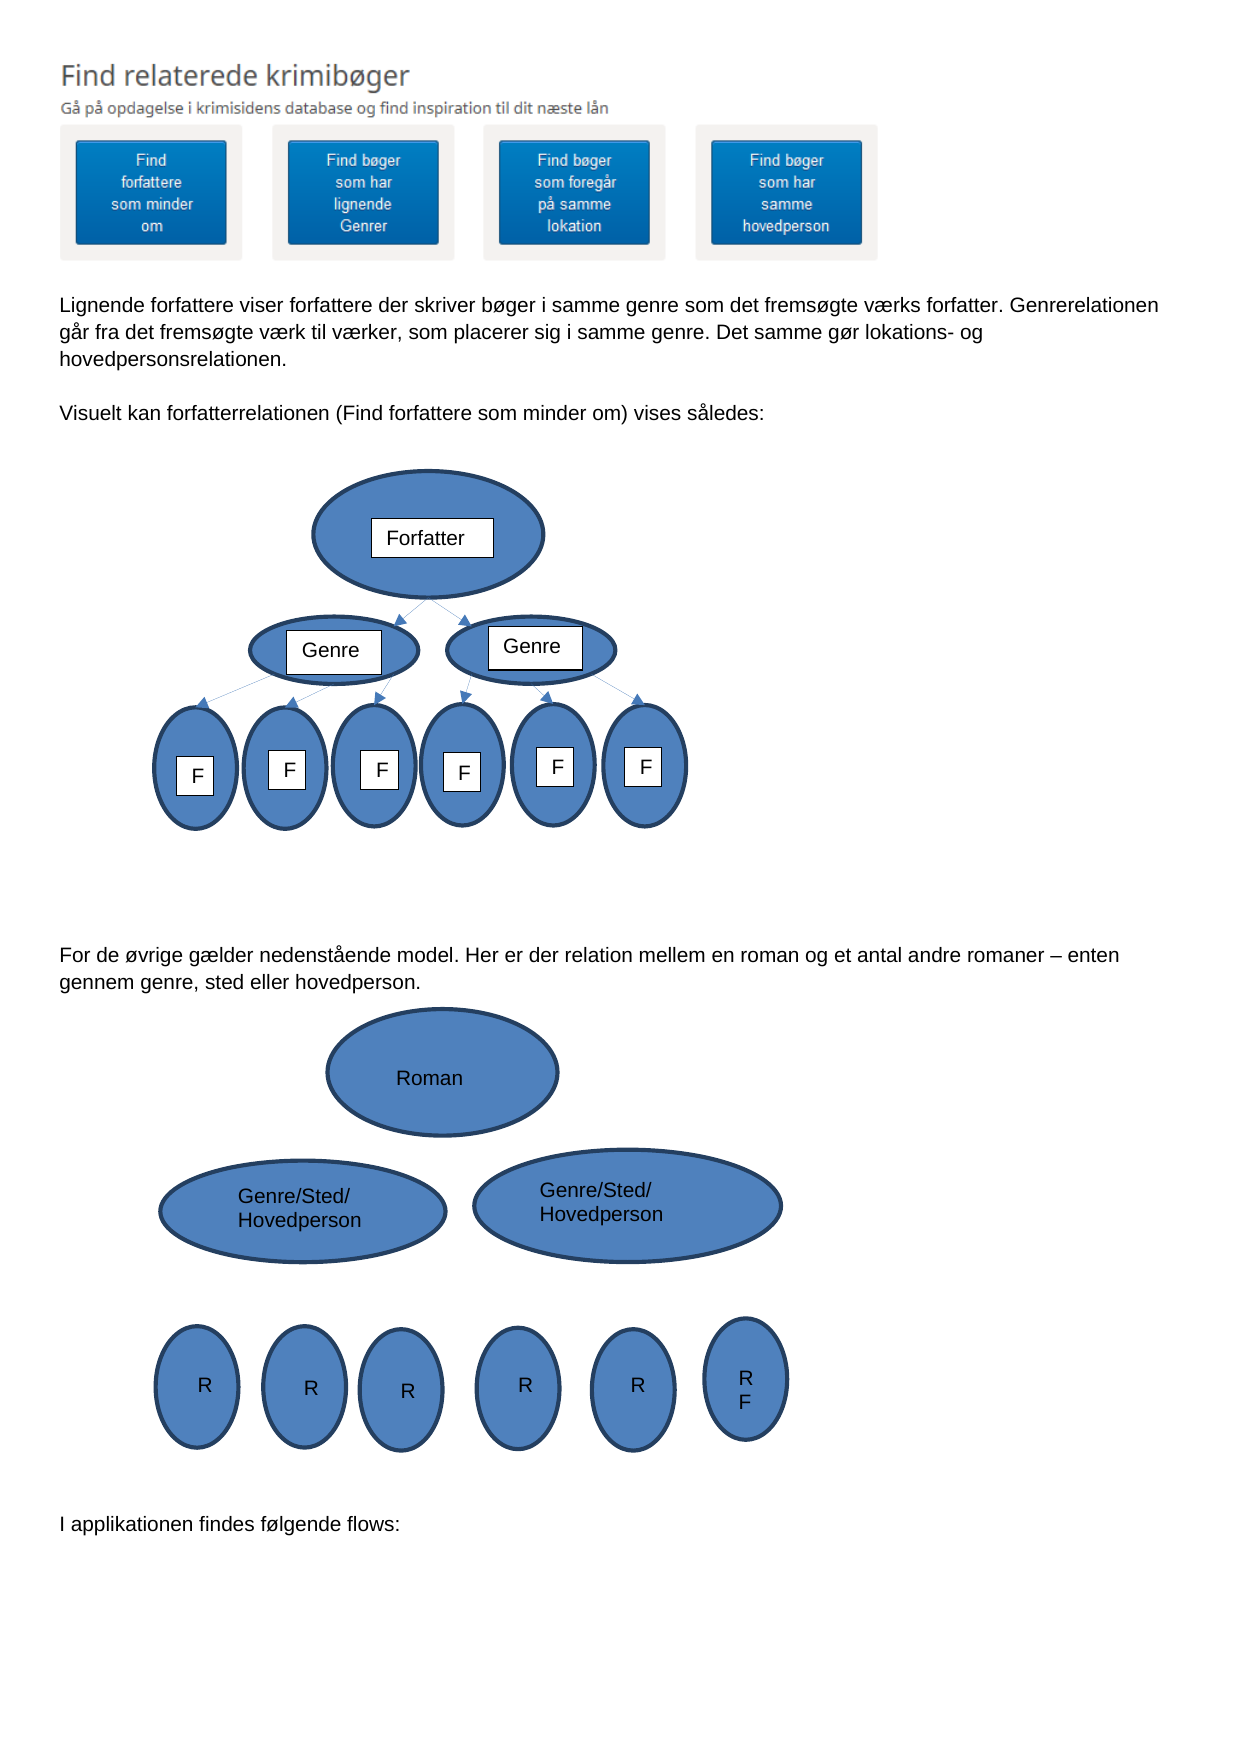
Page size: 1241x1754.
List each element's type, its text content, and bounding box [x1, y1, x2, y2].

text I applikationen findes følgende flows: [59, 1508, 1181, 1536]
text Lignende forfattere viser forfattere der skriver bøger i samme genre som det fremsøgte værks forfatter. Genrerelationen går fra det fremsøgte værk til værker, som placerer sig i samme genre. Det samme gør lokations- og hovedpersonsrelationen. [59, 290, 1181, 371]
picture [59, 59, 879, 263]
text For de øvrige gælder nedenstående model. Her er der relation mellem en roman og et antal andre romaner – enten gennem genre, sted eller hovedperson. [59, 940, 1181, 994]
text Visuelt kan forfatterrelationen (Find forfattere som minder om) vises således: [59, 398, 1181, 425]
